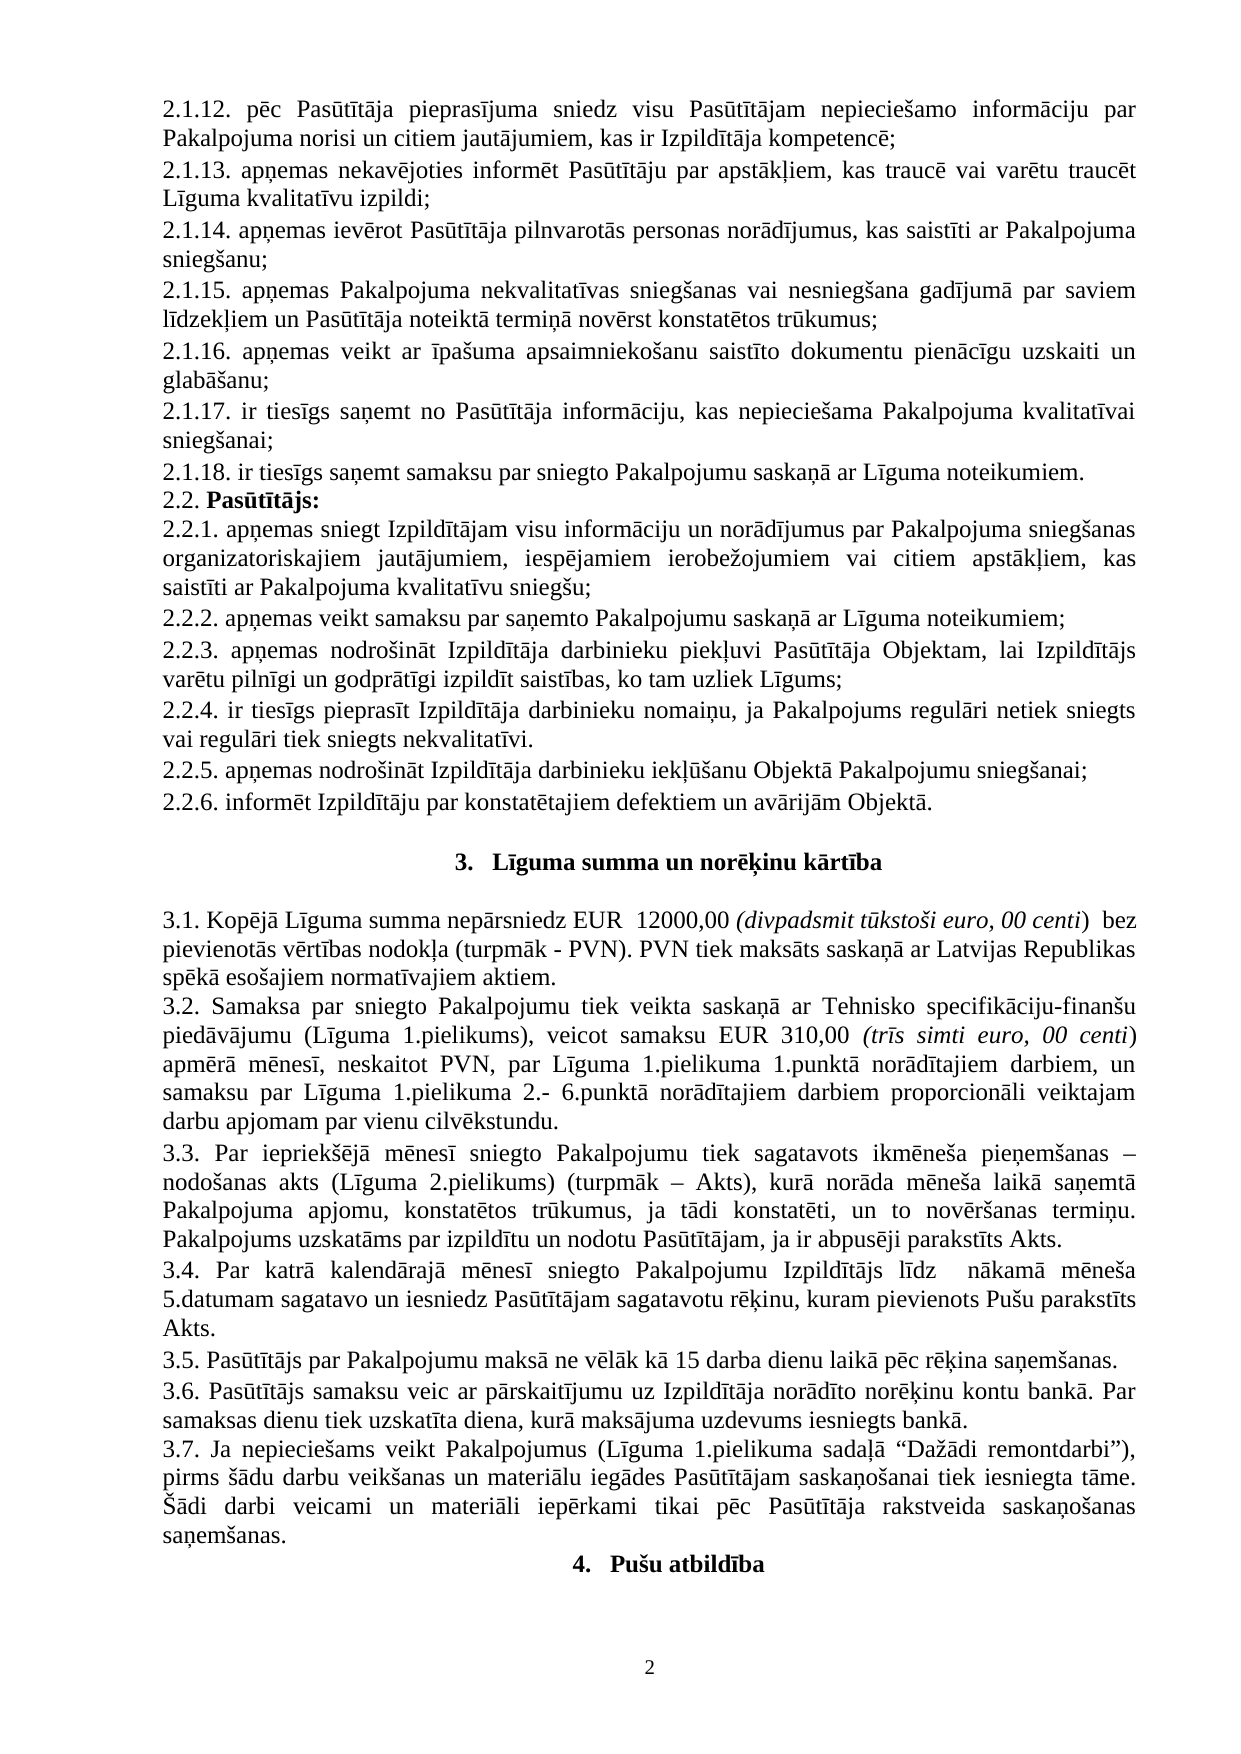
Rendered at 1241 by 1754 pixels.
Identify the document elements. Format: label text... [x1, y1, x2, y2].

text 3.6. Pasūtītājs samaksu veic ar pārskaitījumu uz Izpildītāja norādīto norēķinu kontu bankā. Par samaksas dienu tiek uzskatīta diena, kurā maksājuma uzdevums iesniegts bankā. [162, 1376, 1137, 1434]
text 3.2. Samaksa par sniegto Pakalpojumu tiek veikta saskaņā ar Tehnisko specifikāciju-finanšu piedāvājumu (Līguma 1.pielikums), veicot samaksu EUR 310,00 (trīs simti euro, 00 centi) apmērā mēnesī, neskaitot PVN, par Līguma 1.pielikuma 1.punktā norādītajiem darbiem, un samaksu par Līguma 1.pielikuma 2.- 6.punktā norādītajiem darbiem proporcionāli veiktajam darbu apjomam par vienu cilvēkstundu. [162, 991, 1137, 1135]
text 3.3. Par iepriekšējā mēnesī sniegto Pakalpojumu tiek sagatavots ikmēneša pieņemšanas – nodošanas akts (Līguma 2.pielikums) (turpmāk – Akts), kurā norāda mēneša laikā saņemtā Pakalpojuma apjomu, konstatētos trūkumus, ja tādi konstatēti, un to novēršanas termiņu. Pakalpojums uzskatāms par izpildītu un nodotu Pasūtītājam, ja ir abpusēji parakstīts Akts. [162, 1138, 1137, 1253]
text 2.1.17. ir tiesīgs saņemt no Pasūtītāja informāciju, kas nepieciešama Pakalpojuma kvalitatīvai sniegšanai; [162, 396, 1137, 454]
text 3.4. Par katrā kalendārajā mēnesī sniegto Pakalpojumu Izpildītājs līdz nākamā mēneša 5.datumam sagatavo un iesniedz Pasūtītājam sagatavotu rēķinu, kuram pievienots Pušu parakstīts Akts. [162, 1256, 1137, 1342]
list Līguma summa un norēķinu kārtība [200, 847, 1137, 876]
text 2.2.6. informēt Izpildītāju par konstatētajiem defektiem un avārijām Objektā. [162, 787, 1137, 816]
text 2.1.13. apņemas nekavējoties informēt Pasūtītāju par apstākļiem, kas traucē vai varētu traucēt Līguma kvalitatīvu izpildi; [162, 155, 1137, 212]
list Pušu atbildība [200, 1549, 1137, 1577]
text 2.2.4. ir tiesīgs pieprasīt Izpildītāja darbinieku nomaiņu, ja Pakalpojums regulāri netiek sniegts vai regulāri tiek sniegts nekvalitatīvi. [162, 695, 1137, 753]
text 2.1.12. pēc Pasūtītāja pieprasījuma sniedz visu Pasūtītājam nepieciešamo informāciju par Pakalpojuma norisi un citiem jautājumiem, kas ir Izpildītāja kompetencē; [162, 94, 1137, 152]
text 2.1.14. apņemas ievērot Pasūtītāja pilnvarotās personas norādījumus, kas saistīti ar Pakalpojuma sniegšanu; [162, 215, 1137, 273]
text 2.1.16. apņemas veikt ar īpašuma apsaimniekošanu saistīto dokumentu pienācīgu uzskaiti un glabāšanu; [162, 336, 1137, 393]
text 2.2.3. apņemas nodrošināt Izpildītāja darbinieku piekļuvi Pasūtītāja Objektam, lai Izpildītājs varētu pilnīgi un godprātīgi izpildīt saistības, ko tam uzliek Līgums; [162, 635, 1137, 692]
text 2.2.1. apņemas sniegt Izpildītājam visu informāciju un norādījumus par Pakalpojuma sniegšanas organizatoriskajiem jautājumiem, iespējamiem ierobežojumiem vai citiem apstākļiem, kas saistīti ar Pakalpojuma kvalitatīvu sniegšu; [162, 514, 1137, 601]
text 3.7. Ja nepieciešams veikt Pakalpojumus (Līguma 1.pielikuma sadaļā “Dažādi remontdarbi”), pirms šādu darbu veikšanas un materiālu iegādes Pasūtītājam saskaņošanai tiek iesniegta tāme. Šādi darbi veicami un materiāli iepērkami tikai pēc Pasūtītāja rakstveida saskaņošanas saņemšanas. [162, 1434, 1137, 1549]
text 2.1.18. ir tiesīgs saņemt samaksu par sniegto Pakalpojumu saskaņā ar Līguma noteikumiem. [162, 457, 1137, 486]
text 3.5. Pasūtītājs par Pakalpojumu maksā ne vēlāk kā 15 darba dienu laikā pēc rēķina saņemšanas. [162, 1345, 1137, 1373]
text 3.1. Kopējā Līguma summa nepārsniedz EUR 12000,00 (divpadsmit tūkstoši euro, 00 centi) bez pievienotās vērtības nodokļa (turpmāk - PVN). PVN tiek maksāts saskaņā ar Latvijas Republikas spēkā esošajiem normatīvajiem aktiem. [162, 905, 1137, 991]
text 2.2. Pasūtītājs: [162, 486, 1137, 514]
text 2.2.2. apņemas veikt samaksu par saņemto Pakalpojumu saskaņā ar Līguma noteikumiem; [162, 603, 1137, 632]
text 2.2.5. apņemas nodrošināt Izpildītāja darbinieku iekļūšanu Objektā Pakalpojumu sniegšanai; [162, 756, 1137, 784]
text 2.1.15. apņemas Pakalpojuma nekvalitatīvas sniegšanas vai nesniegšana gadījumā par saviem līdzekļiem un Pasūtītāja noteiktā termiņā novērst konstatētos trūkumus; [162, 276, 1137, 333]
